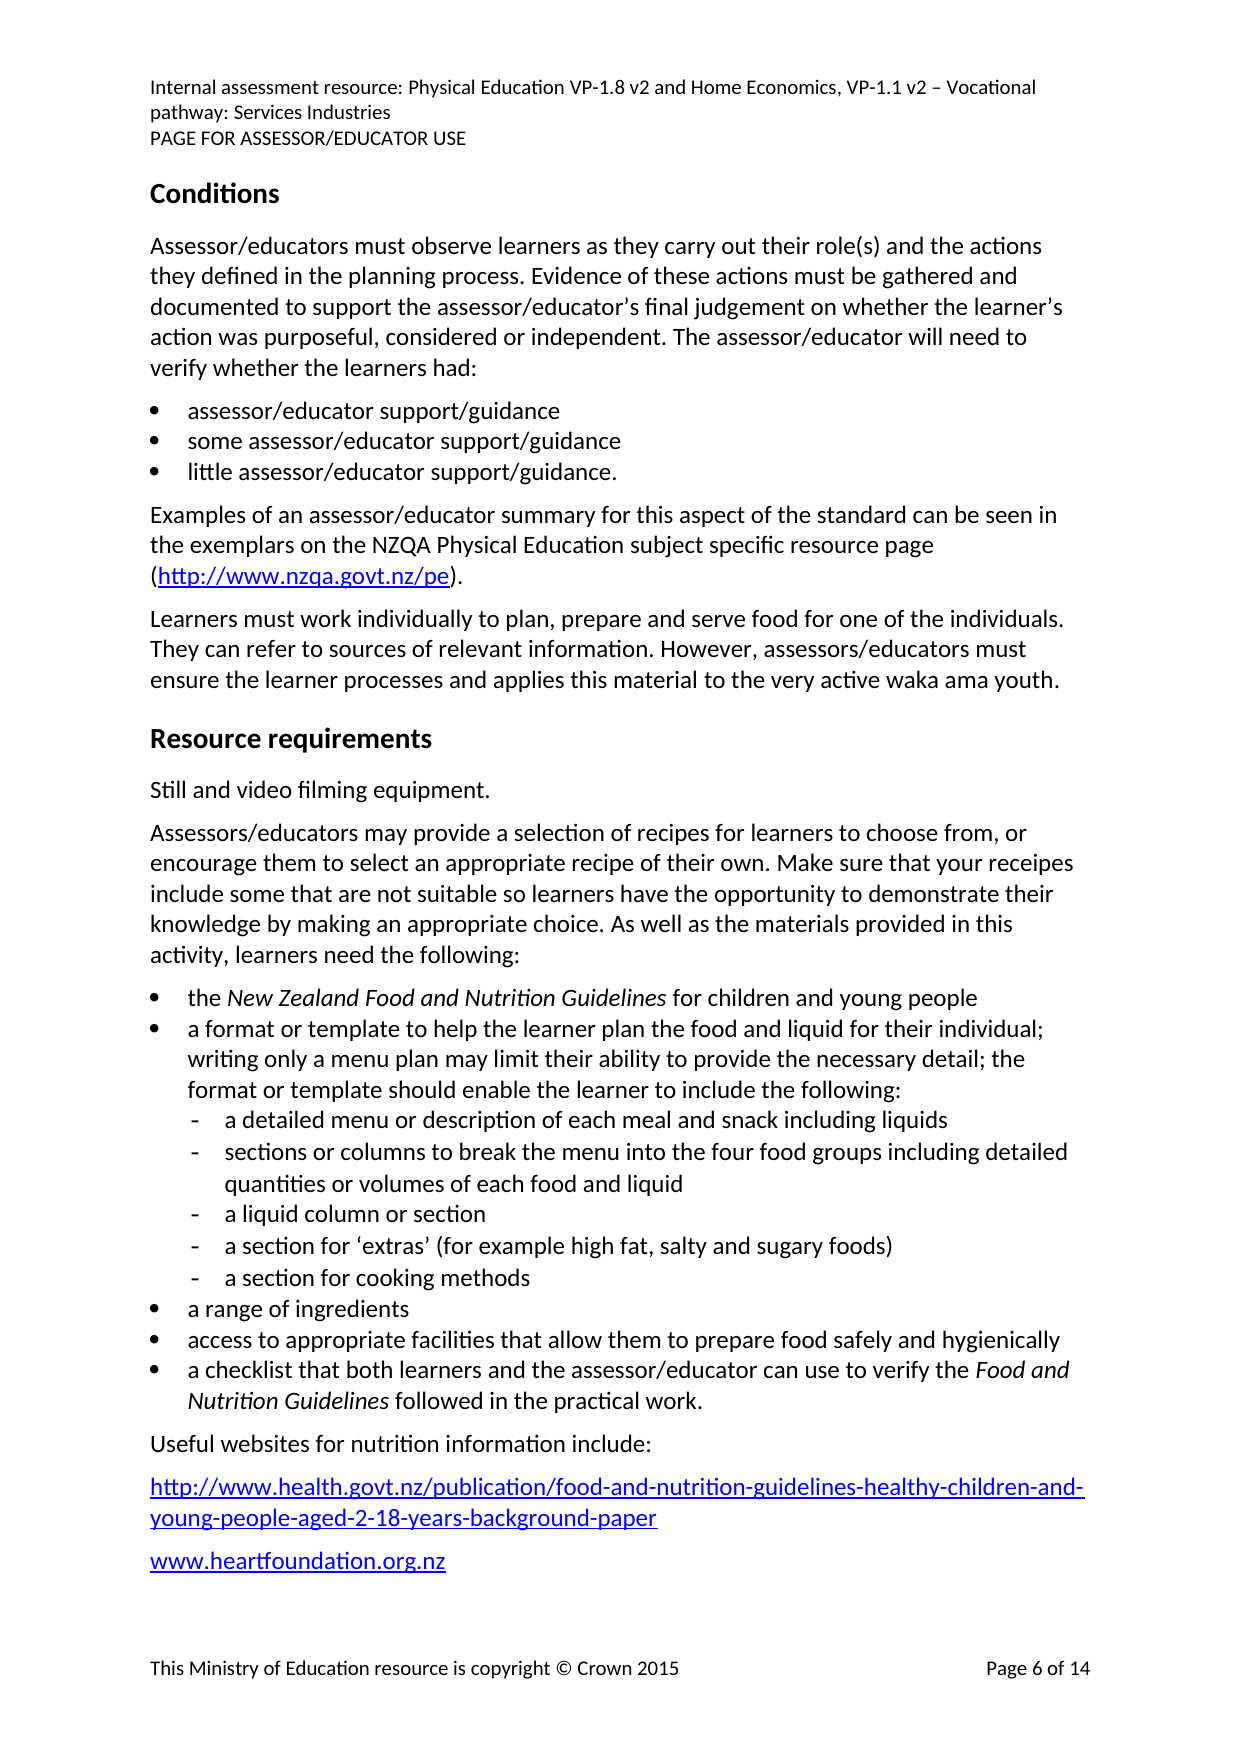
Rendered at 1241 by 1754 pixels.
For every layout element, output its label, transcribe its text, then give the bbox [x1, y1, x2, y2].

text some assessor/educator support/guidance [150, 426, 1090, 456]
text Still and video filming equipment. [150, 774, 1090, 804]
text a checklist that both learners and the assessor/educator can use to verify the Food and Nutrition Guidelines followed in the practical work. [150, 1355, 1090, 1416]
text access to appropriate facilities that allow them to prepare food safely and hygienically [150, 1324, 1090, 1355]
text a format or template to help the learner plan the food and liquid for their individual; writing only a menu plan may limit their ability to provide the necessary detail; the format or template should enable the learner to include the following: [150, 1013, 1090, 1104]
text assessor/educator support/guidance [150, 395, 1090, 426]
subtitle Conditions [150, 176, 1090, 211]
list a detailed menu or description of each meal and snack including liquids [187, 1104, 1090, 1136]
list a liquid column or section [187, 1198, 1090, 1230]
list sections or columns to break the menu into the four food groups including detailed quantities or volumes of each food and liquid [187, 1136, 1090, 1198]
text Learners must work individually to plan, prepare and serve food for one of the individuals. They can refer to sources of relevant information. However, assessors/educators must ensure the learner processes and applies this material to the very active waka ama youth. [150, 603, 1090, 695]
text a range of ingredients [150, 1294, 1090, 1324]
text Assessor/educators must observe learners as they carry out their role(s) and the actions they defined in the planning process. Evidence of these actions must be gathered and documented to support the assessor/educator’s final judgement on whether the learner’s action was purposeful, considered or independent. The assessor/educator will need to verify whether the learners had: [150, 230, 1090, 382]
list a section for ‘extras’ (for example high fat, salty and sugary foods) [187, 1230, 1090, 1262]
subtitle Resource requirements [150, 720, 1090, 755]
text Assessors/educators may provide a selection of recipes for learners to choose from, or encourage them to select an appropriate recipe of their own. Make sure that your receipes include some that are not suitable so learners have the opportunity to demonstrate their knowledge by making an appropriate choice. As well as the materials provided in this activity, learners need the following: [150, 817, 1090, 970]
list a section for cooking methods [187, 1262, 1090, 1294]
text http://www.health.govt.nz/publication/food-and-nutrition-guidelines-healthy-children-and-young-people-aged-2-18-years-background-paper [150, 1471, 1090, 1532]
text little assessor/educator support/guidance. [150, 456, 1090, 487]
text the New Zealand Food and Nutrition Guidelines for children and young people [150, 982, 1090, 1013]
text www.heartfoundation.org.nz [150, 1545, 1090, 1575]
text Examples of an assessor/educator summary for this aspect of the standard can be seen in the exemplars on the NZQA Physical Education subject specific resource page (http://www.nzqa.govt.nz/pe). [150, 499, 1090, 591]
text Useful websites for nutrition information include: [150, 1428, 1090, 1459]
